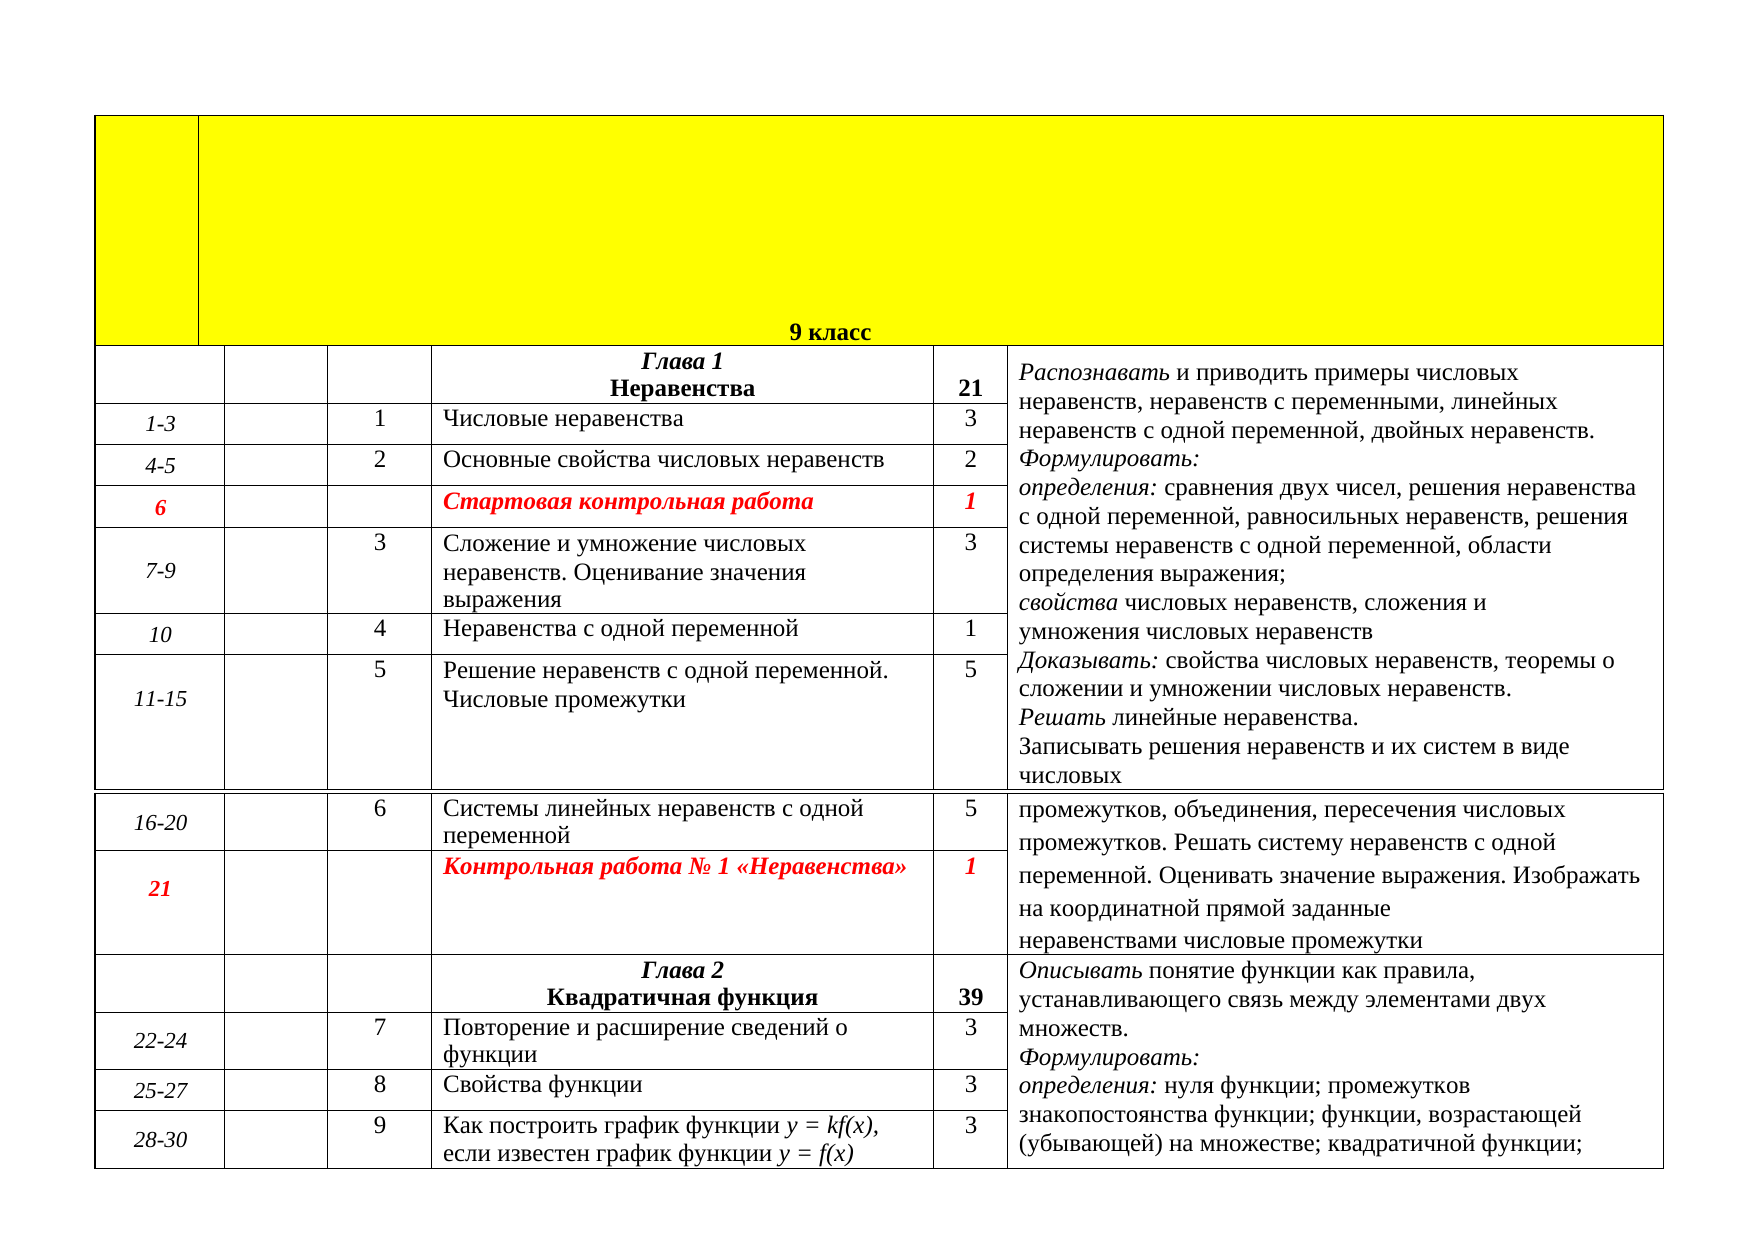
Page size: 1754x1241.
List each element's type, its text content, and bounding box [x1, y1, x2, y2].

table_cell Решение неравенств с одной переменной. Числовые промежутки [432, 655, 933, 789]
table_header 5 [934, 794, 1007, 850]
table_cell [225, 346, 327, 403]
table_cell 4-5 [96, 445, 224, 485]
table_cell [328, 851, 431, 954]
table_cell 21 [934, 346, 1007, 403]
table_cell 3 [934, 528, 1007, 613]
table_cell Как построить график функции y = kf(x), если известен график функции y = f(x) [432, 1111, 933, 1168]
table_cell Неравенства с одной переменной [432, 614, 933, 654]
table_cell 9 класс [199, 116, 1663, 345]
table_cell [96, 346, 224, 403]
table_cell Свойства функции [432, 1070, 933, 1110]
table_cell 7-9 [96, 528, 224, 613]
table_cell [225, 1070, 327, 1110]
table_cell [225, 528, 327, 613]
table_cell 3 [934, 1070, 1007, 1110]
table_cell [225, 655, 327, 789]
table_cell 7 [328, 1013, 431, 1069]
table_cell 1 [934, 851, 1007, 954]
table_cell [225, 445, 327, 485]
table_cell [225, 851, 327, 954]
table_header промежутков, объединения, пересечения числовых промежутков. Решать систему неравенств с одной переменной. Оценивать значение выражения. Изображать на координатной прямой заданные неравенствами числовые промежутки [1008, 794, 1663, 954]
table_cell Повторение и расширение сведений о функции [432, 1013, 933, 1069]
table_cell 22-24 [96, 1013, 224, 1069]
table_cell [328, 955, 431, 1012]
table_cell [96, 116, 198, 345]
table_cell 3 [934, 1013, 1007, 1069]
table_cell Числовые неравенства [432, 404, 933, 444]
table_cell 10 [96, 614, 224, 654]
table_cell Основные свойства числовых неравенств [432, 445, 933, 485]
table_cell 5 [328, 655, 431, 789]
table_header 16-20 [96, 794, 224, 850]
table_cell Глава 1 Неравенства [432, 346, 933, 403]
table_cell 9 [328, 1111, 431, 1168]
table_cell 39 [934, 955, 1007, 1012]
table_cell 6 [96, 486, 224, 527]
table_header [225, 794, 327, 850]
table_cell 3 [934, 1111, 1007, 1168]
table_cell 1 [934, 614, 1007, 654]
table_cell [225, 955, 327, 1012]
table_cell Сложение и умножение числовых неравенств. Оценивание значения выражения [432, 528, 933, 613]
table_cell 28-30 [96, 1111, 224, 1168]
table_cell [225, 404, 327, 444]
table_cell Глава 2 Квадратичная функция [432, 955, 933, 1012]
table_cell [225, 486, 327, 527]
table_cell 1 [328, 404, 431, 444]
table_cell 25-27 [96, 1070, 224, 1110]
table_cell [328, 486, 431, 527]
table_cell [225, 1013, 327, 1069]
table_cell [225, 1111, 327, 1168]
table_cell [225, 614, 327, 654]
table_cell [96, 955, 224, 1012]
table_cell 1-3 [96, 404, 224, 444]
table_cell 2 [328, 445, 431, 485]
table_cell 8 [328, 1070, 431, 1110]
table_cell 1 [934, 486, 1007, 527]
table_cell 21 [96, 851, 224, 954]
table_cell 3 [328, 528, 431, 613]
table_cell [328, 346, 431, 403]
table_cell Распознавать и приводить примеры числовых неравенств, неравенств с переменными, линейных неравенств с одной переменной, двойных неравенств. Формулировать: определения: сравнения двух чисел, решения неравенства с одной переменной, равносильных неравенств, решения системы неравенств с одной переменной, области определения выражения; свойства числовых неравенств, сложения и умножения числовых неравенств Доказывать: свойства числовых неравенств, теоремы о сложении и умножении числовых неравенств. Решать линейные неравенства. Записывать решения неравенств и их систем в виде числовых [1008, 346, 1663, 789]
table_cell 3 [934, 404, 1007, 444]
table_header Системы линейных неравенств с одной переменной [432, 794, 933, 850]
table_cell 5 [934, 655, 1007, 789]
table_header 6 [328, 794, 431, 850]
table_cell 11-15 [96, 655, 224, 789]
table_cell 4 [328, 614, 431, 654]
table_cell Описывать понятие функции как правила, устанавливающего связь между элементами двух множеств. Формулировать: определения: нуля функции; промежутков знакопостоянства функции; функции, возрастающей (убывающей) на множестве; квадратичной функции; квадратного неравенства; свойства квадратичной функции; правила построения графиков функций с помощью преобразований вида f(x) → f(x) + b; f(x) → f(x + а); f(x) → kf(x). Строить графики функций с помощью преобразований вида f(x) → f(x) + b; f(x) → f(x + а); f(x) → kf(x). Строить график квадратичной функции. По графику квадратичной функции описывать её свойства. Описывать схематичное расположение параболы относительно оси абсцисс в зависимости от знака старшего коэффициента и дискриминанта соответствующего квадратного трёхчлена. Решать квадратные неравенства, используя схему расположения параболы относительно оси абсцисс. Описывать графический метод решения системы двух уравнений с двумя переменными, метод подстановки и метод сложения для решения системы двух уравнений с двумя переменными, одно из которых не является линейным. Решать текстовые задачи, в которых система двух уравнений с двумя переменными является математической моделью реального процесса, и интерпретировать результат решения системы [1008, 955, 1663, 1168]
table_cell Стартовая контрольная работа [432, 486, 933, 527]
table_cell 2 [934, 445, 1007, 485]
table_cell Контрольная работа № 1 «Неравенства» [432, 851, 933, 954]
